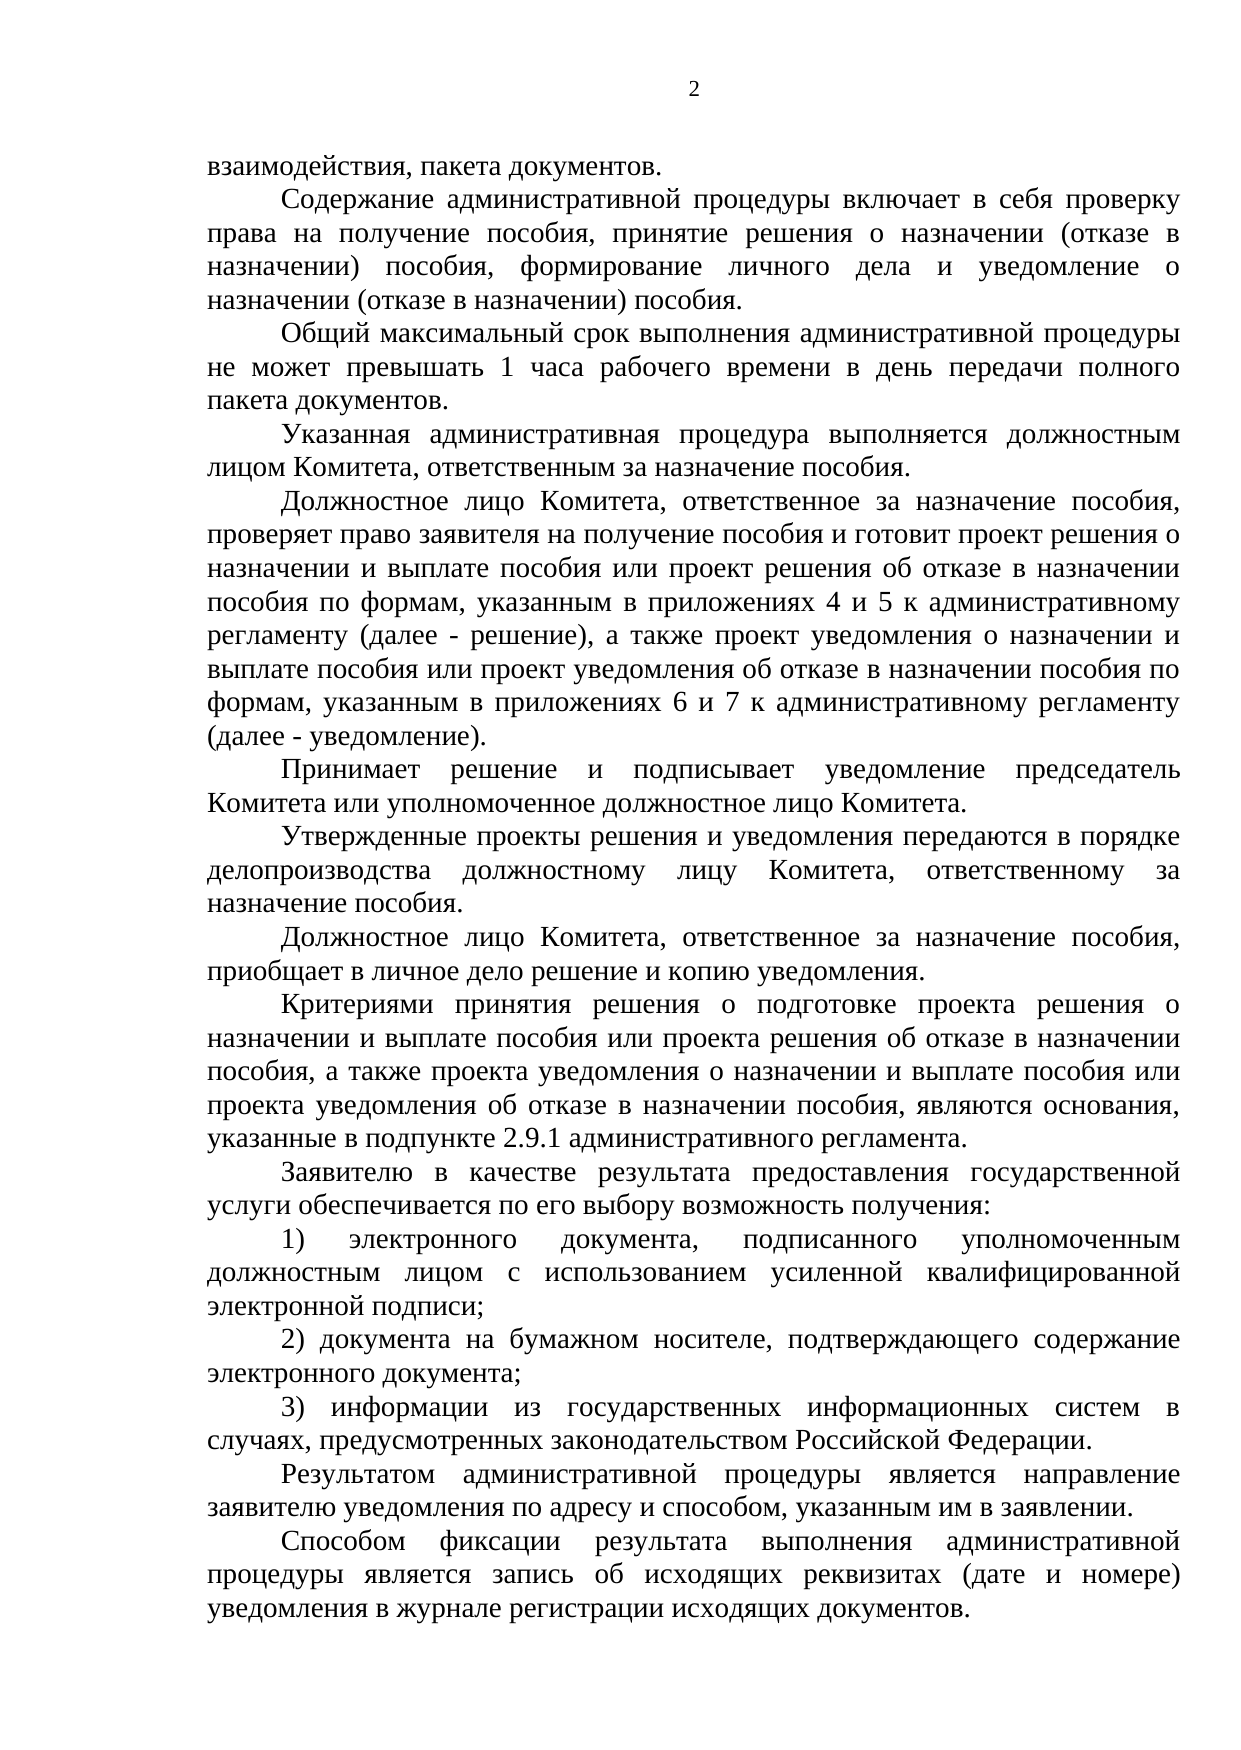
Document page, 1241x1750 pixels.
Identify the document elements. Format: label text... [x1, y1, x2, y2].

text 3) информации из государственных информационных систем в случаях, предусмотренных законодательством Российской Федерации. [207, 1389, 1181, 1456]
text Общий максимальный срок выполнения административной процедуры не может превышать 1 часа рабочего времени в день передачи полного пакета документов. [207, 315, 1181, 416]
text Критериями принятия решения о подготовке проекта решения о назначении и выплате пособия или проекта решения об отказе в назначении пособия, а также проекта уведомления о назначении и выплате пособия или проекта уведомления об отказе в назначении пособия, являются основания, указанные в подпункте 2.9.1 административного регламента. [207, 986, 1181, 1154]
text Результатом административной процедуры является направление заявителю уведомления по адресу и способом, указанным им в заявлении. [207, 1456, 1181, 1523]
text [207, 148, 1181, 181]
text Содержание административной процедуры включает в себя проверку права на получение пособия, принятие решения о назначении (отказе в назначении) пособия, формирование личного дела и уведомление о назначении (отказе в назначении) пособия. [207, 181, 1181, 315]
text 2) документа на бумажном носителе, подтверждающего содержание электронного документа; [207, 1322, 1181, 1389]
text Заявителю в качестве результата предоставления государственной услуги обеспечивается по его выбору возможность получения: [207, 1154, 1181, 1221]
text 1) электронного документа, подписанного уполномоченным должностным лицом с использованием усиленной квалифицированной электронной подписи; [207, 1221, 1181, 1322]
text Принимает решение и подписывает уведомление председатель Комитета или уполномоченное должностное лицо Комитета. [207, 751, 1181, 818]
text Должностное лицо Комитета, ответственное за назначение пособия, проверяет право заявителя на получение пособия и готовит проект решения о назначении и выплате пособия или проект решения об отказе в назначении пособия по формам, указанным в приложениях 4 и 5 к административному регламенту (далее - решение), а также проект уведомления о назначении и выплате пособия или проект уведомления об отказе в назначении пособия по формам, указанным в приложениях 6 и 7 к административному регламенту (далее - уведомление). [207, 483, 1181, 751]
text Указанная административная процедура выполняется должностным лицом Комитета, ответственным за назначение пособия. [207, 416, 1181, 483]
text Должностное лицо Комитета, ответственное за назначение пособия, приобщает в личное дело решение и копию уведомления. [207, 919, 1181, 986]
text Способом фиксации результата выполнения административной процедуры является запись об исходящих реквизитах (дате и номере) уведомления в журнале регистрации исходящих документов. [207, 1523, 1181, 1623]
text Утвержденные проекты решения и уведомления передаются в порядке делопроизводства должностному лицу Комитета, ответственному за назначение пособия. [207, 818, 1181, 919]
